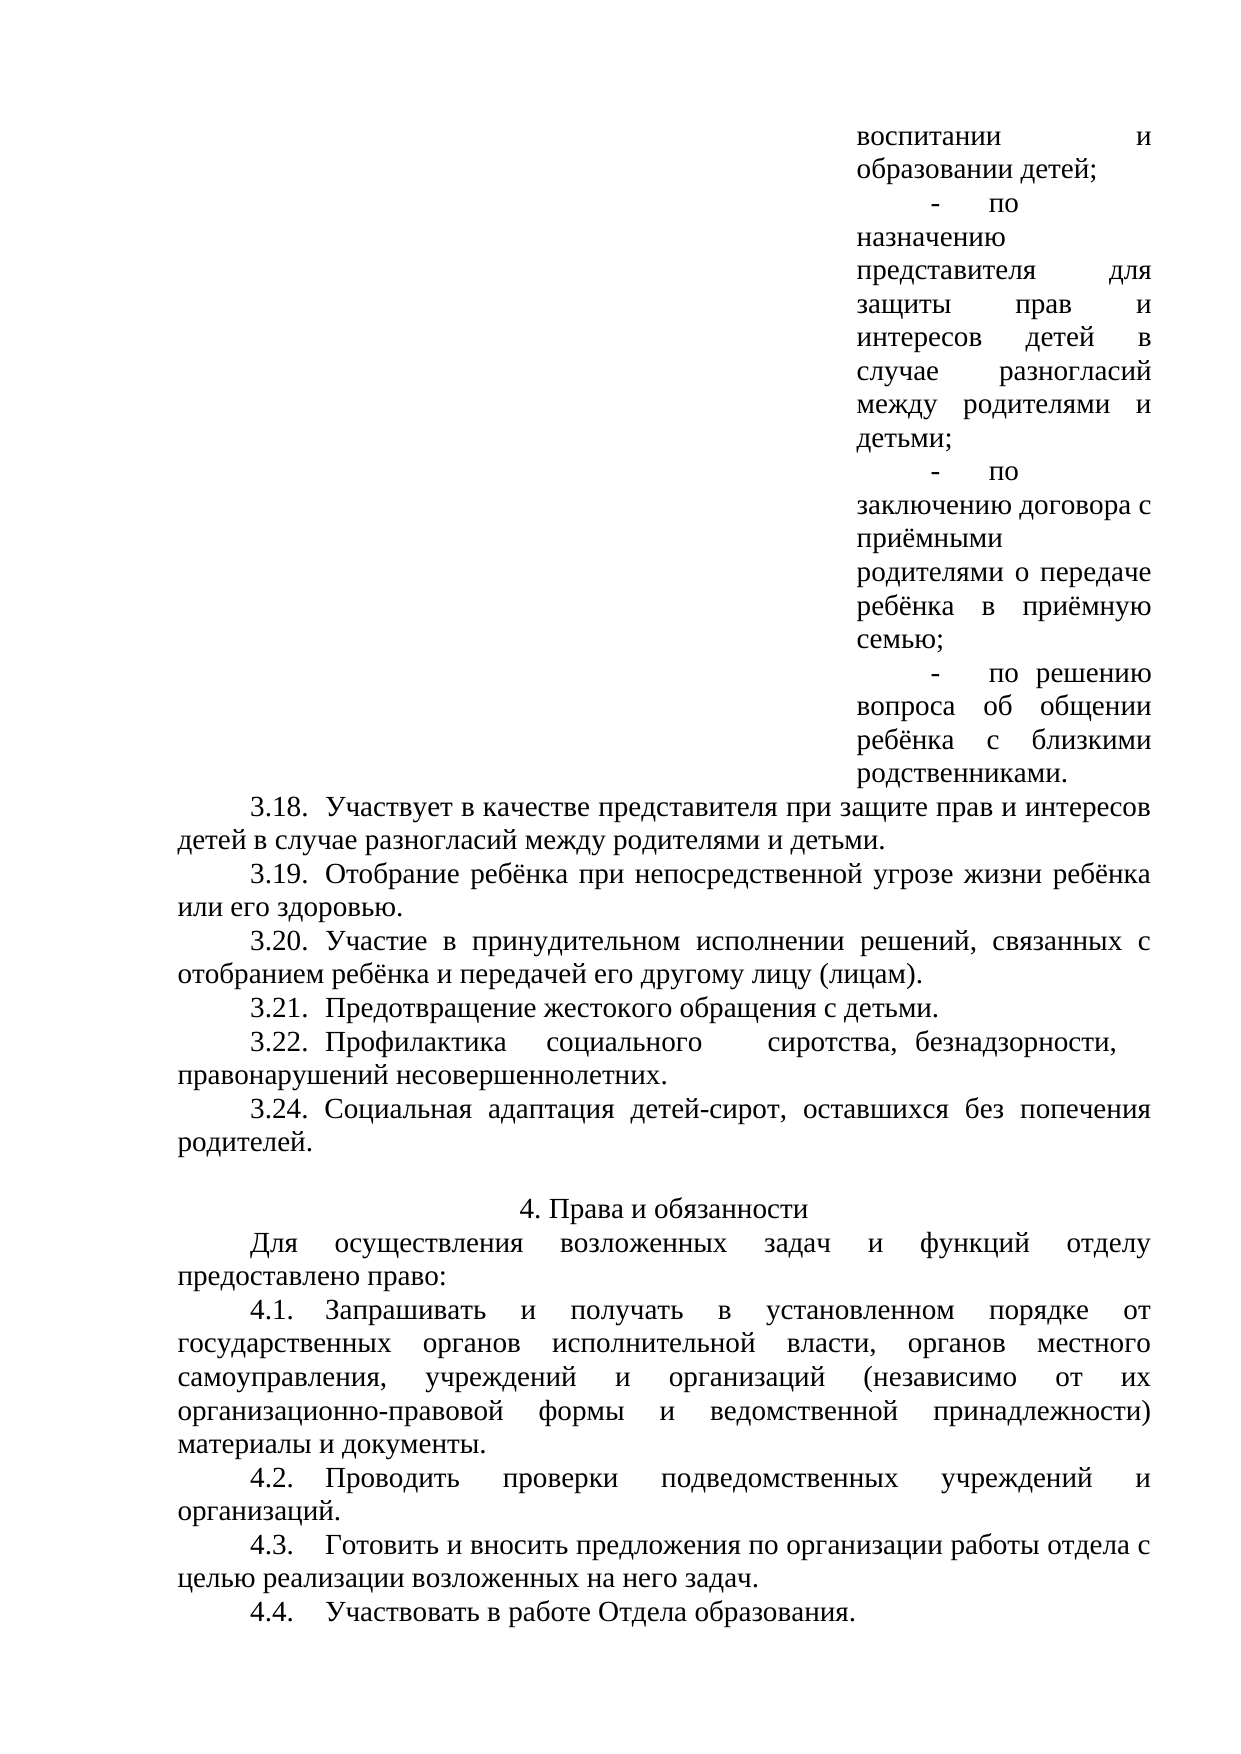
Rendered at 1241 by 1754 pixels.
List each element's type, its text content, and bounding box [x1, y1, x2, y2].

list Предотвращение жестокого обращения с детьми. [177, 990, 1152, 1024]
list Готовить и вносить предложения по организации работы отдела с целью реализации возложенных на него задач. [177, 1527, 1152, 1594]
list Отобрание ребёнка при непосредственной угрозе жизни ребёнка или его здоровью. [177, 856, 1152, 923]
list Проводить проверки подведомственных учреждений и организаций. [177, 1460, 1152, 1527]
list Участие в принудительном исполнении решений, связанных с отобранием ребёнка и передачей его другому лицу (лицам). [177, 923, 1152, 990]
list по назначению представителя для защиты прав и интересов детей в случае разногласий между родителями и детьми; [856, 185, 1152, 453]
list Участвовать в работе Отдела образования. [177, 1594, 1152, 1627]
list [856, 118, 1152, 185]
list по заключению договора с приёмными родителями о передаче ребёнка в приёмную семью; [856, 453, 1152, 655]
text Для осуществления возложенных задач и функций отделу предоставлено право: [177, 1225, 1152, 1292]
text 3.24. Социальная адаптация детей-сирот, оставшихся без попечения родителей. [177, 1091, 1152, 1158]
list Профилактика социального сиротства, безнадзорности, правонарушений несовершеннолетних. [177, 1024, 1152, 1091]
text 4. Права и обязанности [176, 1191, 1152, 1225]
list Запрашивать и получать в установленном порядке от государственных органов исполнительной власти, органов местного самоуправления, учреждений и организаций (независимо от их организационно-правовой формы и ведомственной принадлежности) материалы и документы. [177, 1292, 1152, 1460]
list Участвует в качестве представителя при защите прав и интересов детей в случае разногласий между родителями и детьми. [177, 789, 1152, 856]
list по решению вопроса об общении ребёнка с близкими родственниками. [856, 655, 1152, 789]
